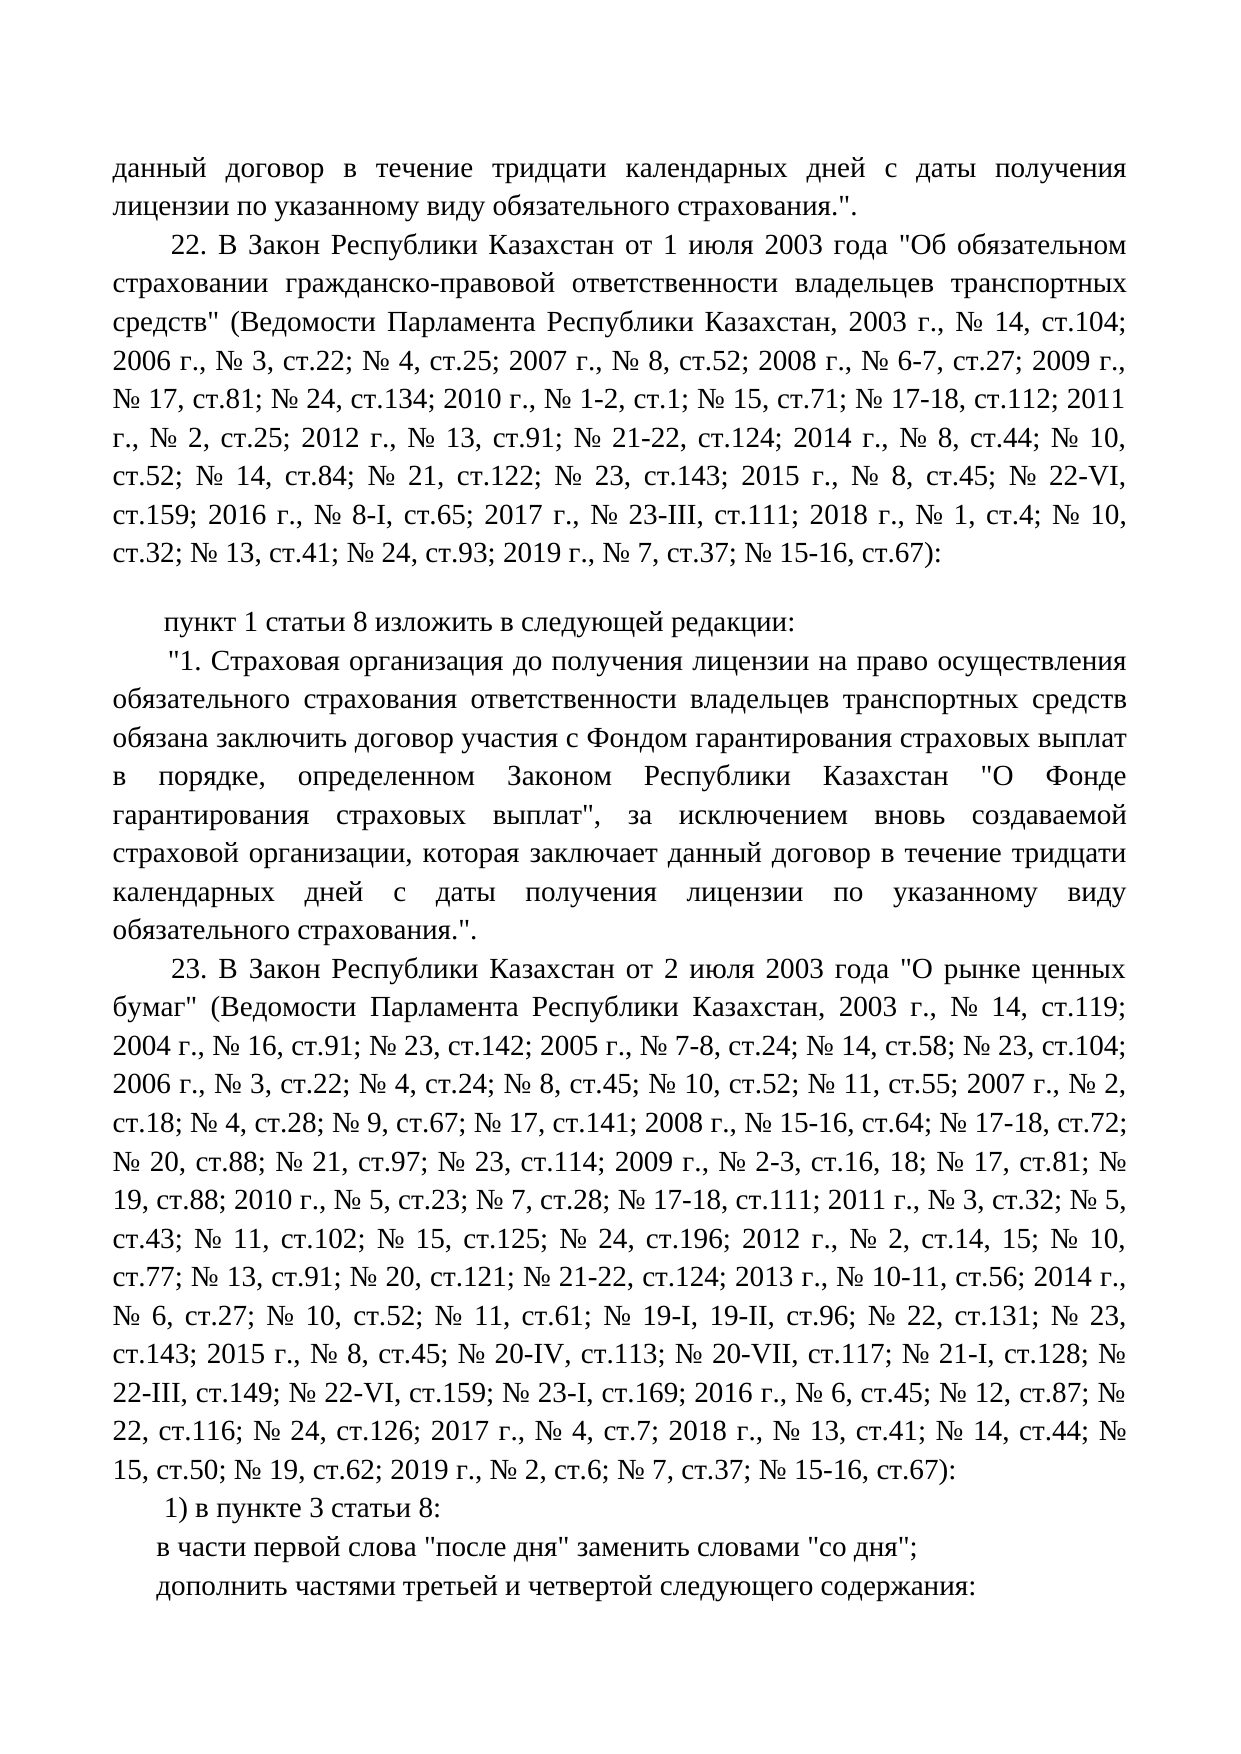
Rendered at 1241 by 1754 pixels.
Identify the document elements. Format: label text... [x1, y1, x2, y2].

text в части первой слова "после дня" заменить словами "со дня"; [112, 1529, 1128, 1563]
text 22. В Закон Республики Казахстан от 1 июля 2003 года "Об обязательном страховании гражданско-правовой ответственности владельцев транспортных средств" (Ведомости Парламента Республики Казахстан, 2003 г., № 14, ст.104; 2006 г., № 3, ст.22; № 4, ст.25; 2007 г., № 8, ст.52; 2008 г., № 6-7, ст.27; 2009 г., № 17, ст.81; № 24, ст.134; 2010 г., № 1-2, ст.1; № 15, ст.71; № 17-18, ст.112; 2011 г., № 2, ст.25; 2012 г., № 13, ст.91; № 21-22, ст.124; 2014 г., № 8, ст.44; № 10, ст.52; № 14, ст.84; № 21, ст.122; № 23, ст.143; 2015 г., № 8, ст.45; № 22-VI, ст.159; 2016 г., № 8-І, ст.65; 2017 г., № 23-III, ст.111; 2018 г., № 1, ст.4; № 10, ст.32; № 13, ст.41; № 24, ст.93; 2019 г., № 7, ст.37; № 15-16, ст.67): [112, 227, 1128, 569]
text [112, 150, 1128, 222]
text дополнить частями третьей и четвертой следующего содержания: [112, 1568, 1128, 1601]
text "1. Страховая организация до получения лицензии на право осуществления обязательного страхования ответственности владельцев транспортных средств обязана заключить договор участия с Фондом гарантирования страховых выплат в порядке, определенном Законом Республики Казахстан "О Фонде гарантирования страховых выплат", за исключением вновь создаваемой страховой организации, которая заключает данный договор в течение тридцати календарных дней с даты получения лицензии по указанному виду обязательного страхования.". [112, 643, 1128, 946]
text 23. В Закон Республики Казахстан от 2 июля 2003 года "О рынке ценных бумаг" (Ведомости Парламента Республики Казахстан, 2003 г., № 14, ст.119; 2004 г., № 16, ст.91; № 23, ст.142; 2005 г., № 7-8, ст.24; № 14, ст.58; № 23, ст.104; 2006 г., № 3, ст.22; № 4, ст.24; № 8, ст.45; № 10, ст.52; № 11, ст.55; 2007 г., № 2, ст.18; № 4, ст.28; № 9, ст.67; № 17, ст.141; 2008 г., № 15-16, ст.64; № 17-18, ст.72; № 20, ст.88; № 21, ст.97; № 23, ст.114; 2009 г., № 2-3, ст.16, 18; № 17, ст.81; № 19, ст.88; 2010 г., № 5, ст.23; № 7, ст.28; № 17-18, ст.111; 2011 г., № 3, ст.32; № 5, ст.43; № 11, ст.102; № 15, ст.125; № 24, ст.196; 2012 г., № 2, ст.14, 15; № 10, ст.77; № 13, ст.91; № 20, ст.121; № 21-22, ст.124; 2013 г., № 10-11, ст.56; 2014 г., № 6, ст.27; № 10, ст.52; № 11, ст.61; № 19-I, 19-II, ст.96; № 22, ст.131; № 23, ст.143; 2015 г., № 8, ст.45; № 20-IV, ст.113; № 20-VII, ст.117; № 21-I, ст.128; № 22-III, ст.149; № 22-VI, ст.159; № 23-I, ст.169; 2016 г., № 6, ст.45; № 12, ст.87; № 22, ст.116; № 24, ст.126; 2017 г., № 4, ст.7; 2018 г., № 13, ст.41; № 14, ст.44; № 15, ст.50; № 19, ст.62; 2019 г., № 2, ст.6; № 7, ст.37; № 15-16, ст.67): [112, 951, 1128, 1486]
text 1) в пункте 3 статьи 8: [112, 1491, 1128, 1524]
text пункт 1 статьи 8 изложить в следующей редакции: [112, 604, 1128, 638]
